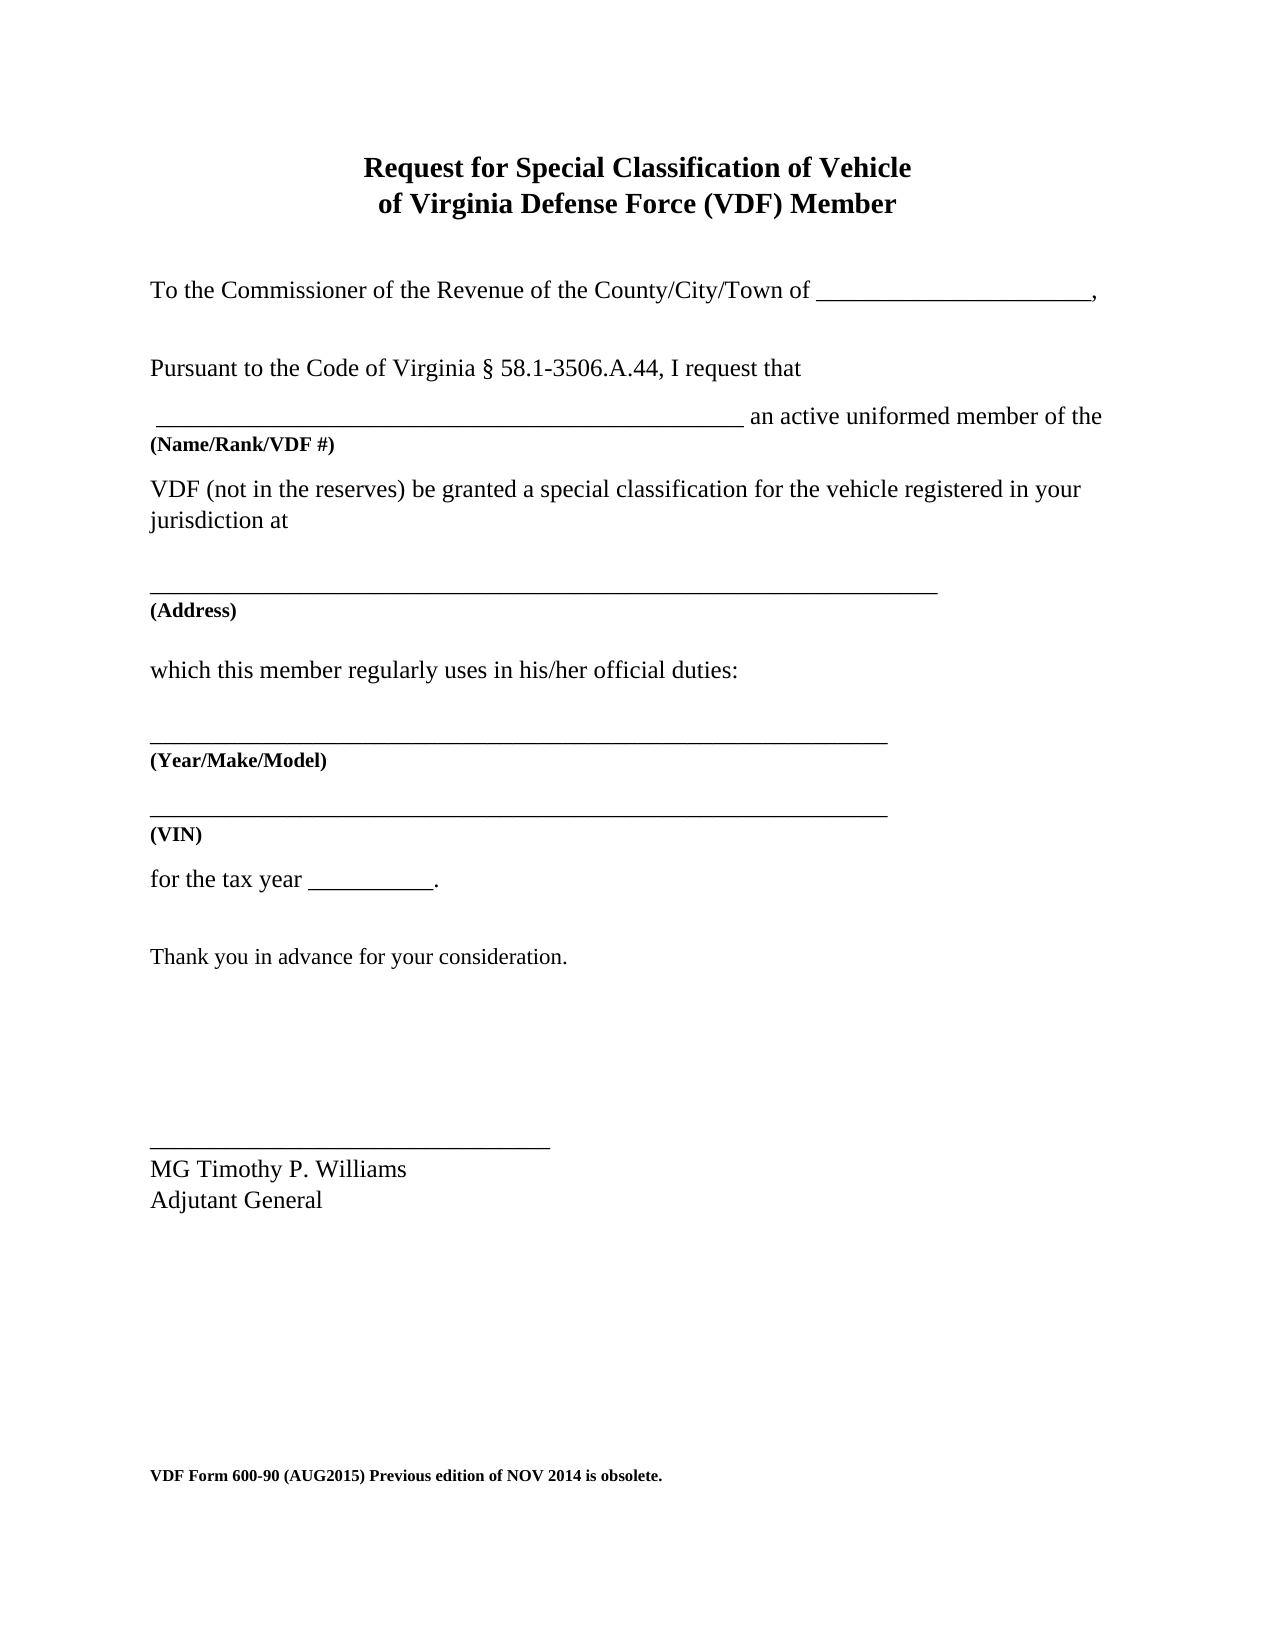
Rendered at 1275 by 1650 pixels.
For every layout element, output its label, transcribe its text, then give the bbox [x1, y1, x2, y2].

text ___________________________________________________________ (VIN) [150, 791, 1125, 846]
text VDF (not in the reserves) be granted a special classification for the vehicle registered in your jurisdiction at _______________________________________________________________ (Address) which this member regularly uses in his/her official duties: ___________________________________________________________ (Year/Make/Model) [150, 474, 1125, 772]
text ________________________________ MG Timothy P. Williams Adjutant General [150, 1123, 1125, 1244]
text VDF Form 600-90 (AUG2015) Previous edition of NOV 2014 is obsolete. [150, 1466, 1125, 1485]
text Thank you in advance for your consideration. [150, 912, 1125, 969]
text Pursuant to the Code of Virginia § 58.1-3506.A.44, I request that [150, 322, 1125, 382]
text To the Commissioner of the Revenue of the County/City/Town of ______________________, [150, 239, 1125, 303]
text _______________________________________________ an active uniformed member of the (Name/Rank/VDF #) [150, 401, 1125, 456]
text for the tax year __________. [150, 864, 1125, 893]
text Request for Special Classification of Vehicle of Virginia Defense Force (VDF) Member [150, 150, 1125, 220]
